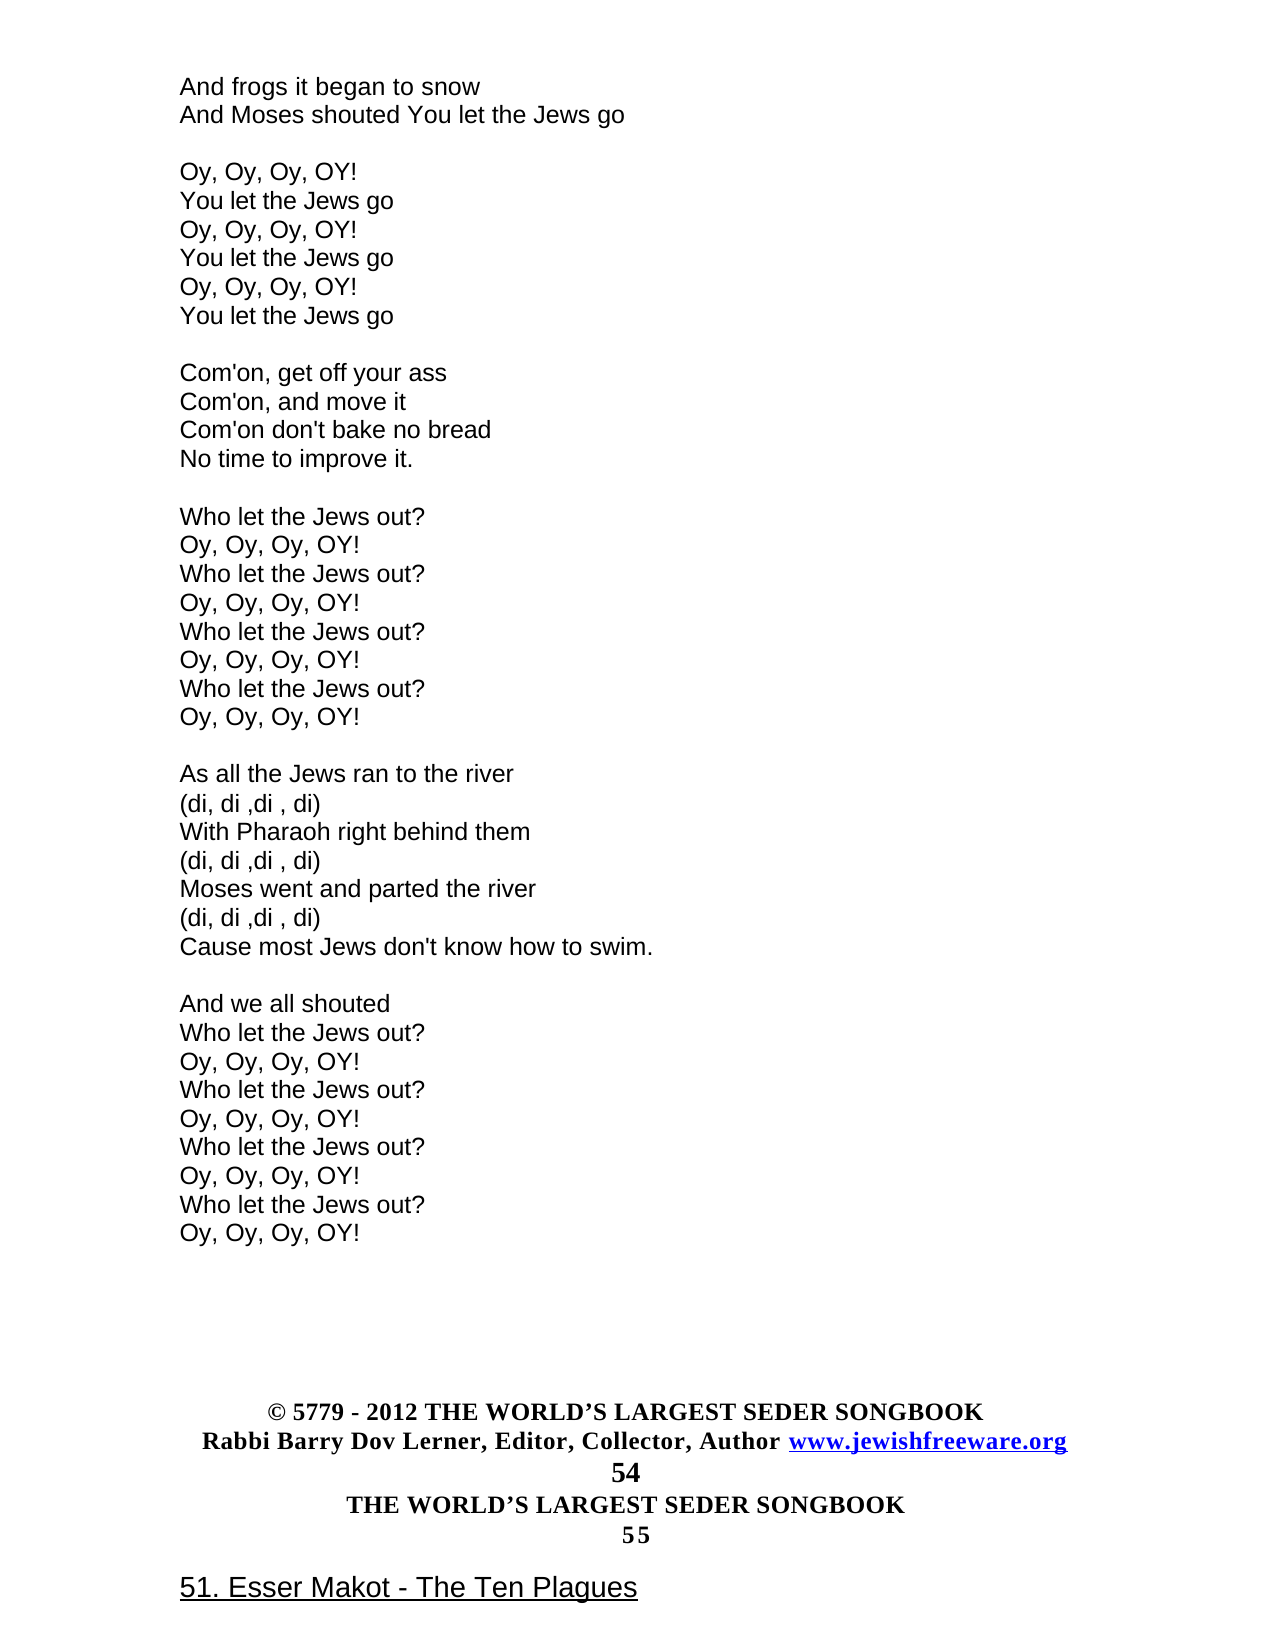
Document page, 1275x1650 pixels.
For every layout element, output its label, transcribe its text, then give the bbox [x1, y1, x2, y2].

text With Pharaoh right behind them [179, 818, 1087, 846]
text (di, di ,di , di) [179, 846, 1087, 875]
text Oy, Oy, Oy, OY! You let the Jews go Oy, Oy, Oy, OY! You let the Jews go Oy, Oy, Oy, OY! You let the Jews go [179, 158, 397, 330]
text Rabbi Barry Dov Lerner, Editor, Collector, Author www.jewishfreeware.org [202, 1426, 1087, 1455]
text Who let the Jews out? Oy, Oy, Oy, OY! [179, 674, 427, 731]
text No time to improve it. [179, 444, 1087, 473]
text As all the Jews ran to the river [179, 760, 1087, 789]
text Who let the Jews out? Oy, Oy, Oy, OY! [179, 617, 427, 674]
text Who let the Jews out? Oy, Oy, Oy, OY! [179, 559, 427, 617]
text 55 [622, 1520, 1087, 1550]
text Com'on, get off your ass Com'on, and move it [179, 358, 450, 416]
text And we all shouted Who let the Jews out? Oy, Oy, Oy, OY! [179, 990, 427, 1076]
text Moses went and parted the river [179, 875, 1087, 903]
text © 5779 - 2012 THE WORLD’S LARGEST SEDER SONGBOOK [164, 1396, 1087, 1426]
text And Moses shouted You let the Jews go [179, 101, 1087, 129]
text 51. Esser Makot - The Ten Plagues [179, 1572, 1087, 1604]
text Com'on don't bake no bread [179, 416, 1087, 444]
text (di, di ,di , di) [179, 904, 1087, 932]
text Who let the Jews out? Oy, Oy, Oy, OY! [179, 1133, 427, 1190]
text And frogs it began to snow [179, 73, 1087, 101]
text THE WORLD’S LARGEST SEDER SONGBOOK [164, 1490, 1087, 1520]
text Who let the Jews out? Oy, Oy, Oy, OY! [179, 502, 427, 559]
text Who let the Jews out? Oy, Oy, Oy, OY! [179, 1076, 427, 1133]
text 54 [164, 1455, 1087, 1489]
text Cause most Jews don't know how to swim. [179, 932, 1087, 961]
text Who let the Jews out? Oy, Oy, Oy, OY! [179, 1190, 427, 1248]
text (di, di ,di , di) [179, 789, 1087, 818]
